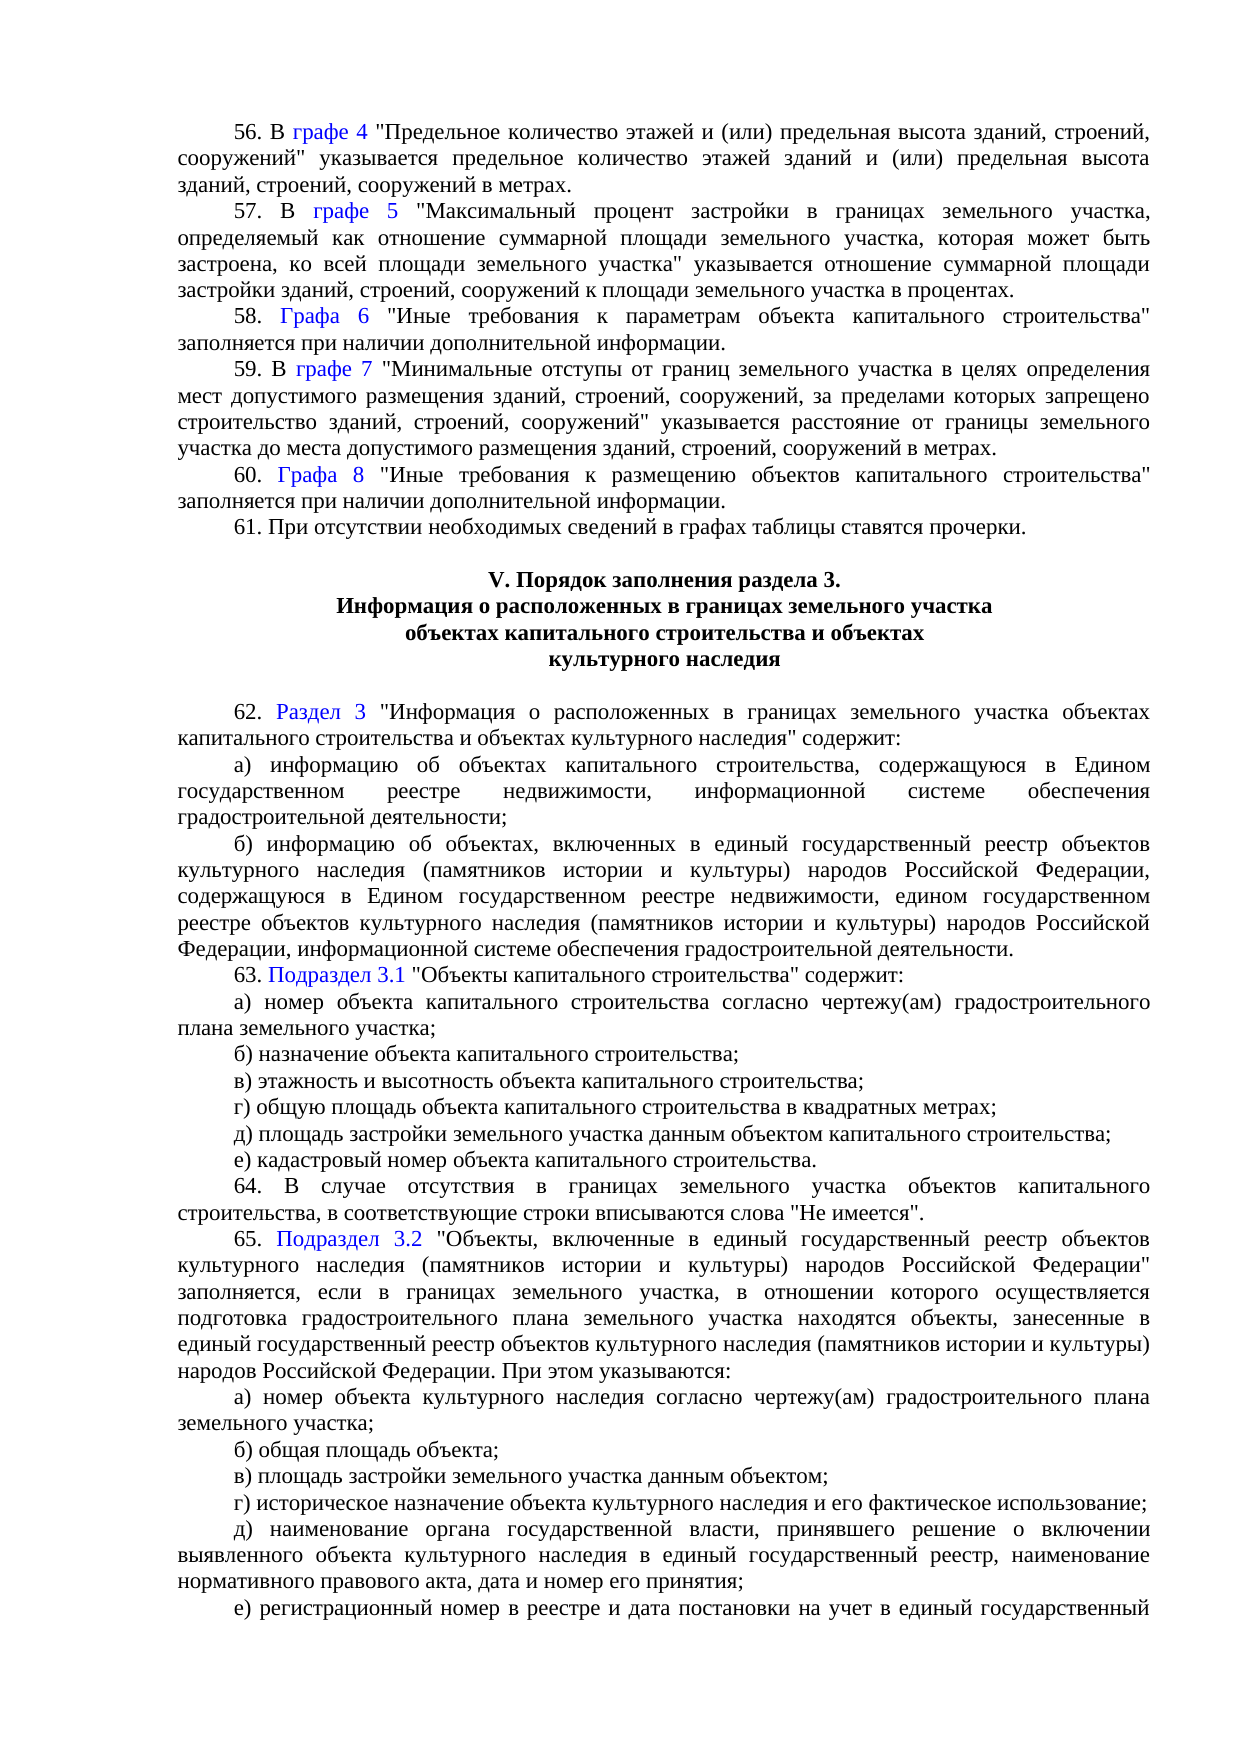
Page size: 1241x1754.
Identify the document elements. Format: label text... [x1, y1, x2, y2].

text а) информацию об объектах капитального строительства, содержащуюся в Едином государственном реестре недвижимости, информационной системе обеспечения градостроительной деятельности; [177, 751, 1152, 830]
text г) историческое назначение объекта культурного наследия и его фактическое использование; [177, 1488, 1152, 1515]
text 62. Раздел 3 "Информация о расположенных в границах земельного участка объектах капитального строительства и объектах культурного наследия" содержит: [177, 698, 1152, 751]
text 60. Графа 8 "Иные требования к размещению объектов капитального строительства" заполняется при наличии дополнительной информации. [177, 461, 1152, 513]
text б) информацию об объектах, включенных в единый государственный реестр объектов культурного наследия (памятников истории и культуры) народов Российской Федерации, содержащуюся в Едином государственном реестре недвижимости, едином государственном реестре объектов культурного наследия (памятников истории и культуры) народов Российской Федерации, информационной системе обеспечения градостроительной деятельности. [177, 830, 1152, 961]
text объектах капитального строительства и объектах [177, 619, 1152, 645]
text V. Порядок заполнения раздела 3. [177, 566, 1152, 592]
text 57. В графе 5 "Максимальный процент застройки в границах земельного участка, определяемый как отношение суммарной площади земельного участка, которая может быть застроена, ко всей площади земельного участка" указывается отношение суммарной площади застройки зданий, строений, сооружений к площади земельного участка в процентах. [177, 197, 1152, 303]
text д) наименование органа государственной власти, принявшего решение о включении выявленного объекта культурного наследия в единый государственный реестр, наименование нормативного правового акта, дата и номер его принятия; [177, 1515, 1152, 1594]
text а) номер объекта культурного наследия согласно чертежу(ам) градостроительного плана земельного участка; [177, 1383, 1152, 1436]
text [177, 1594, 1152, 1620]
text 64. В случае отсутствия в границах земельного участка объектов капитального строительства, в соответствующие строки вписываются слова "Не имеется". [177, 1172, 1152, 1225]
text г) общую площадь объекта капитального строительства в квадратных метрах; [177, 1093, 1152, 1119]
text е) кадастровый номер объекта капитального строительства. [177, 1146, 1152, 1172]
text 63. Подраздел 3.1 "Объекты капитального строительства" содержит: [177, 961, 1152, 988]
text б) общая площадь объекта; [177, 1436, 1152, 1462]
text а) номер объекта капитального строительства согласно чертежу(ам) градостроительного плана земельного участка; [177, 988, 1152, 1041]
text 56. В графе 4 "Предельное количество этажей и (или) предельная высота зданий, строений, сооружений" указывается предельное количество этажей зданий и (или) предельная высота зданий, строений, сооружений в метрах. [177, 118, 1152, 197]
text 59. В графе 7 "Минимальные отступы от границ земельного участка в целях определения мест допустимого размещения зданий, строений, сооружений, за пределами которых запрещено строительство зданий, строений, сооружений" указывается расстояние от границы земельного участка до места допустимого размещения зданий, строений, сооружений в метрах. [177, 355, 1152, 461]
text д) площадь застройки земельного участка данным объектом капитального строительства; [177, 1119, 1152, 1146]
text 58. Графа 6 "Иные требования к параметрам объекта капитального строительства" заполняется при наличии дополнительной информации. [177, 303, 1152, 355]
text 65. Подраздел 3.2 "Объекты, включенные в единый государственный реестр объектов культурного наследия (памятников истории и культуры) народов Российской Федерации" заполняется, если в границах земельного участка, в отношении которого осуществляется подготовка градостроительного плана земельного участка находятся объекты, занесенные в единый государственный реестр объектов культурного наследия (памятников истории и культуры) народов Российской Федерации. При этом указываются: [177, 1225, 1152, 1383]
text 61. При отсутствии необходимых сведений в графах таблицы ставятся прочерки. [177, 513, 1152, 540]
text культурного наследия [177, 645, 1152, 672]
text б) назначение объекта капитального строительства; [177, 1041, 1152, 1067]
text Информация о расположенных в границах земельного участка [177, 592, 1152, 619]
text в) этажность и высотность объекта капитального строительства; [177, 1067, 1152, 1093]
text в) площадь застройки земельного участка данным объектом; [177, 1462, 1152, 1488]
